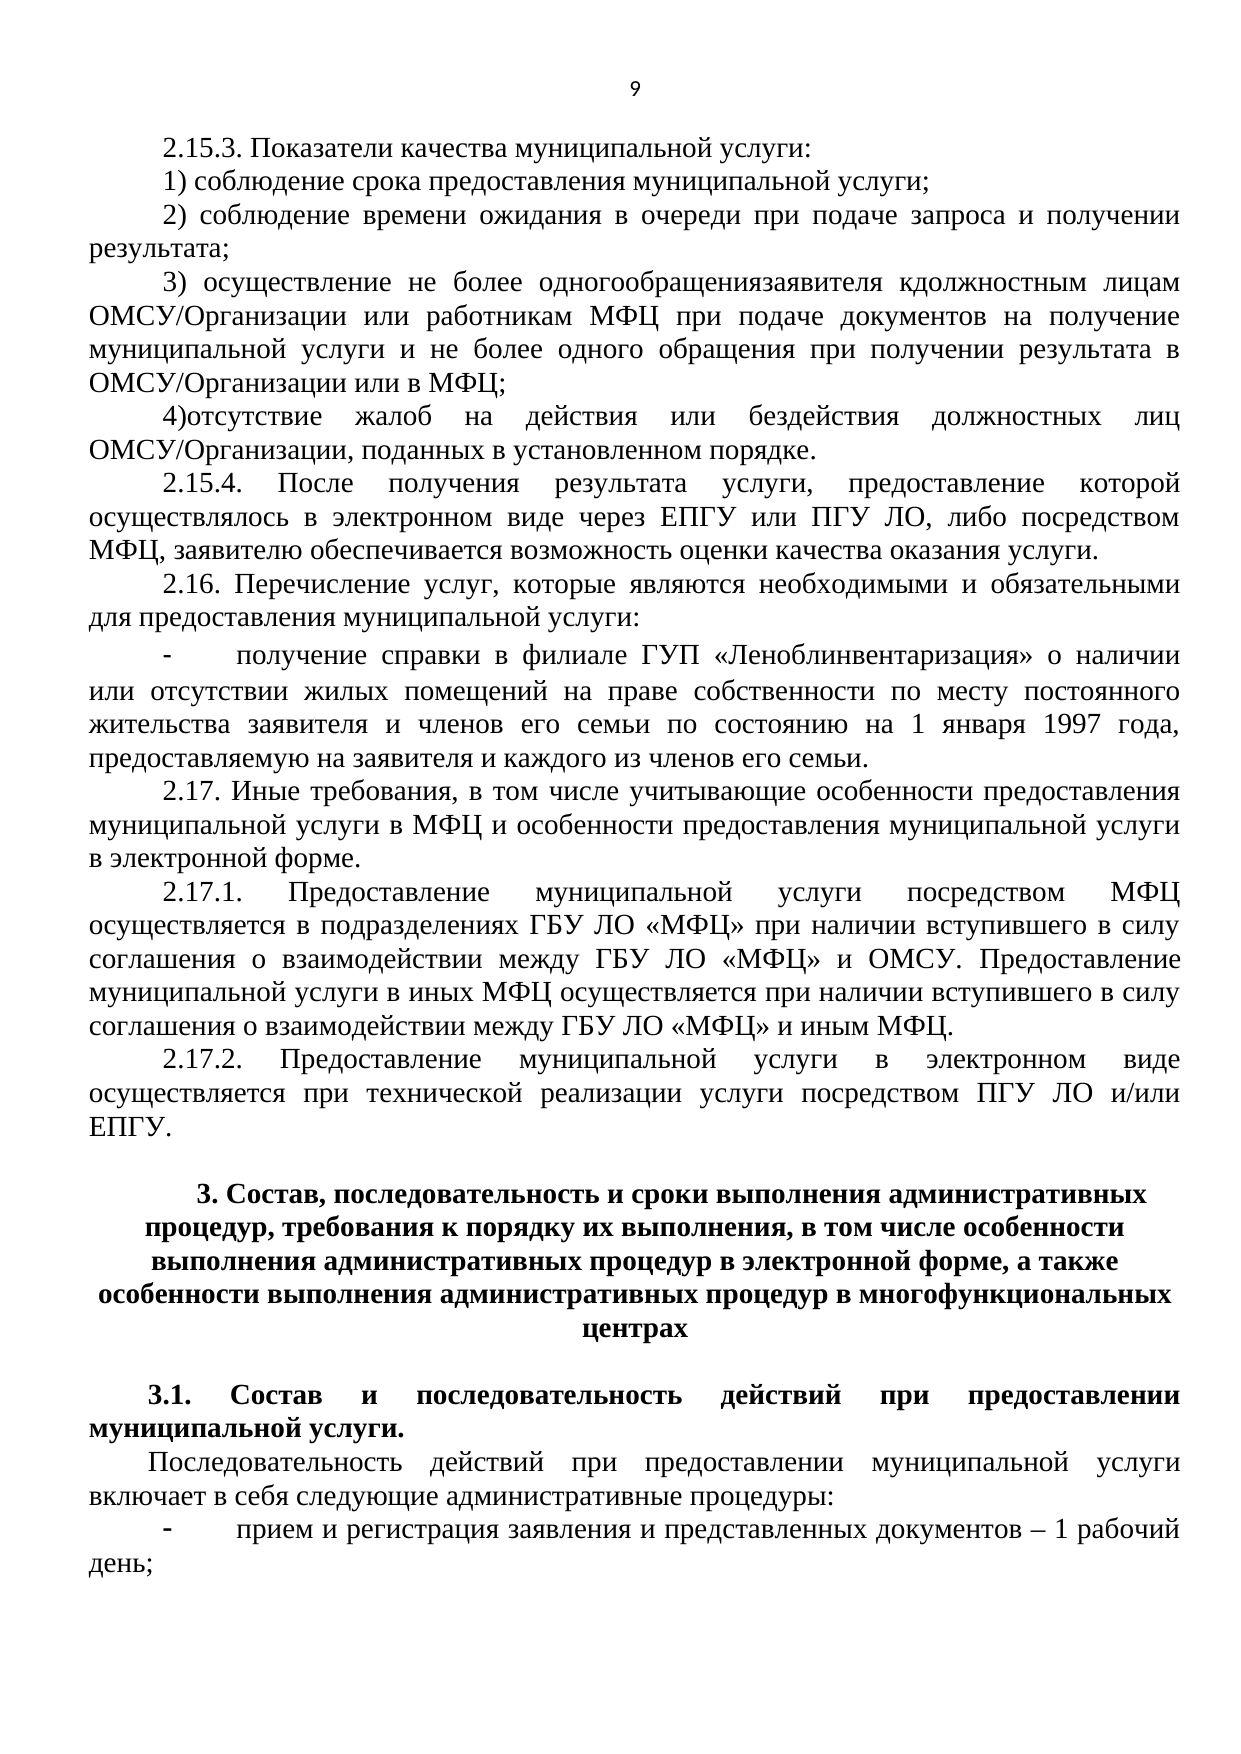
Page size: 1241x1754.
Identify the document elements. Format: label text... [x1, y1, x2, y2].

text Последовательность действий при предоставлении муниципальной услуги включает в себя следующие административные процедуры: [89, 1444, 1181, 1511]
text 2.17. Иные требования, в том числе учитывающие особенности предоставления муниципальной услуги в МФЦ и особенности предоставления муниципальной услуги в электронной форме. [89, 773, 1181, 874]
text 2.15.3. Показатели качества муниципальной услуги: [89, 130, 1181, 163]
text 2.17.1. Предоставление муниципальной услуги посредством МФЦ осуществляется в подразделениях ГБУ ЛО «МФЦ» при наличии вступившего в силу соглашения о взаимодействии между ГБУ ЛО «МФЦ» и ОМСУ. Предоставление муниципальной услуги в иных МФЦ осуществляется при наличии вступившего в силу соглашения о взаимодействии между ГБУ ЛО «МФЦ» и иным МФЦ. [89, 874, 1181, 1042]
text 2.16. Перечисление услуг, которые являются необходимыми и обязательными для предоставления муниципальной услуги: [89, 566, 1181, 633]
text 4)отсутствие жалоб на действия или бездействия должностных лиц ОМСУ/Организации, поданных в установленном порядке. [89, 398, 1181, 465]
text 3. Состав, последовательность и сроки выполнения административных процедур, требования к порядку их выполнения, в том числе особенности выполнения административных процедур в электронной форме, а также особенности выполнения административных процедур в многофункциональных центрах [89, 1176, 1181, 1343]
text 2) соблюдение времени ожидания в очереди при подаче запроса и получении результата; [89, 197, 1181, 264]
text 3.1. Состав и последовательность действий при предоставлении муниципальной услуги. [89, 1377, 1181, 1444]
list получение справки в филиале ГУП «Леноблинвентаризация» о наличии или отсутствии жилых помещений на праве собственности по месту постоянного жительства заявителя и членов его семьи по состоянию на 1 января 1997 года, предоставляемую на заявителя и каждого из членов его семьи. [89, 633, 1181, 773]
text 2.17.2. Предоставление муниципальной услуги в электронном виде осуществляется при технической реализации услуги посредством ПГУ ЛО и/или ЕПГУ. [89, 1042, 1181, 1142]
list прием и регистрация заявления и представленных документов – 1 рабочий день; [89, 1511, 1181, 1578]
text 1) соблюдение срока предоставления муниципальной услуги; [89, 163, 1181, 197]
text 3) осуществление не более одногообращениязаявителя кдолжностным лицам ОМСУ/Организации или работникам МФЦ при подаче документов на получение муниципальной услуги и не более одного обращения при получении результата в ОМСУ/Организации или в МФЦ; [89, 264, 1181, 398]
text 2.15.4. После получения результата услуги, предоставление которой осуществлялось в электронном виде через ЕПГУ или ПГУ ЛО, либо посредством МФЦ, заявителю обеспечивается возможность оценки качества оказания услуги. [89, 465, 1181, 566]
